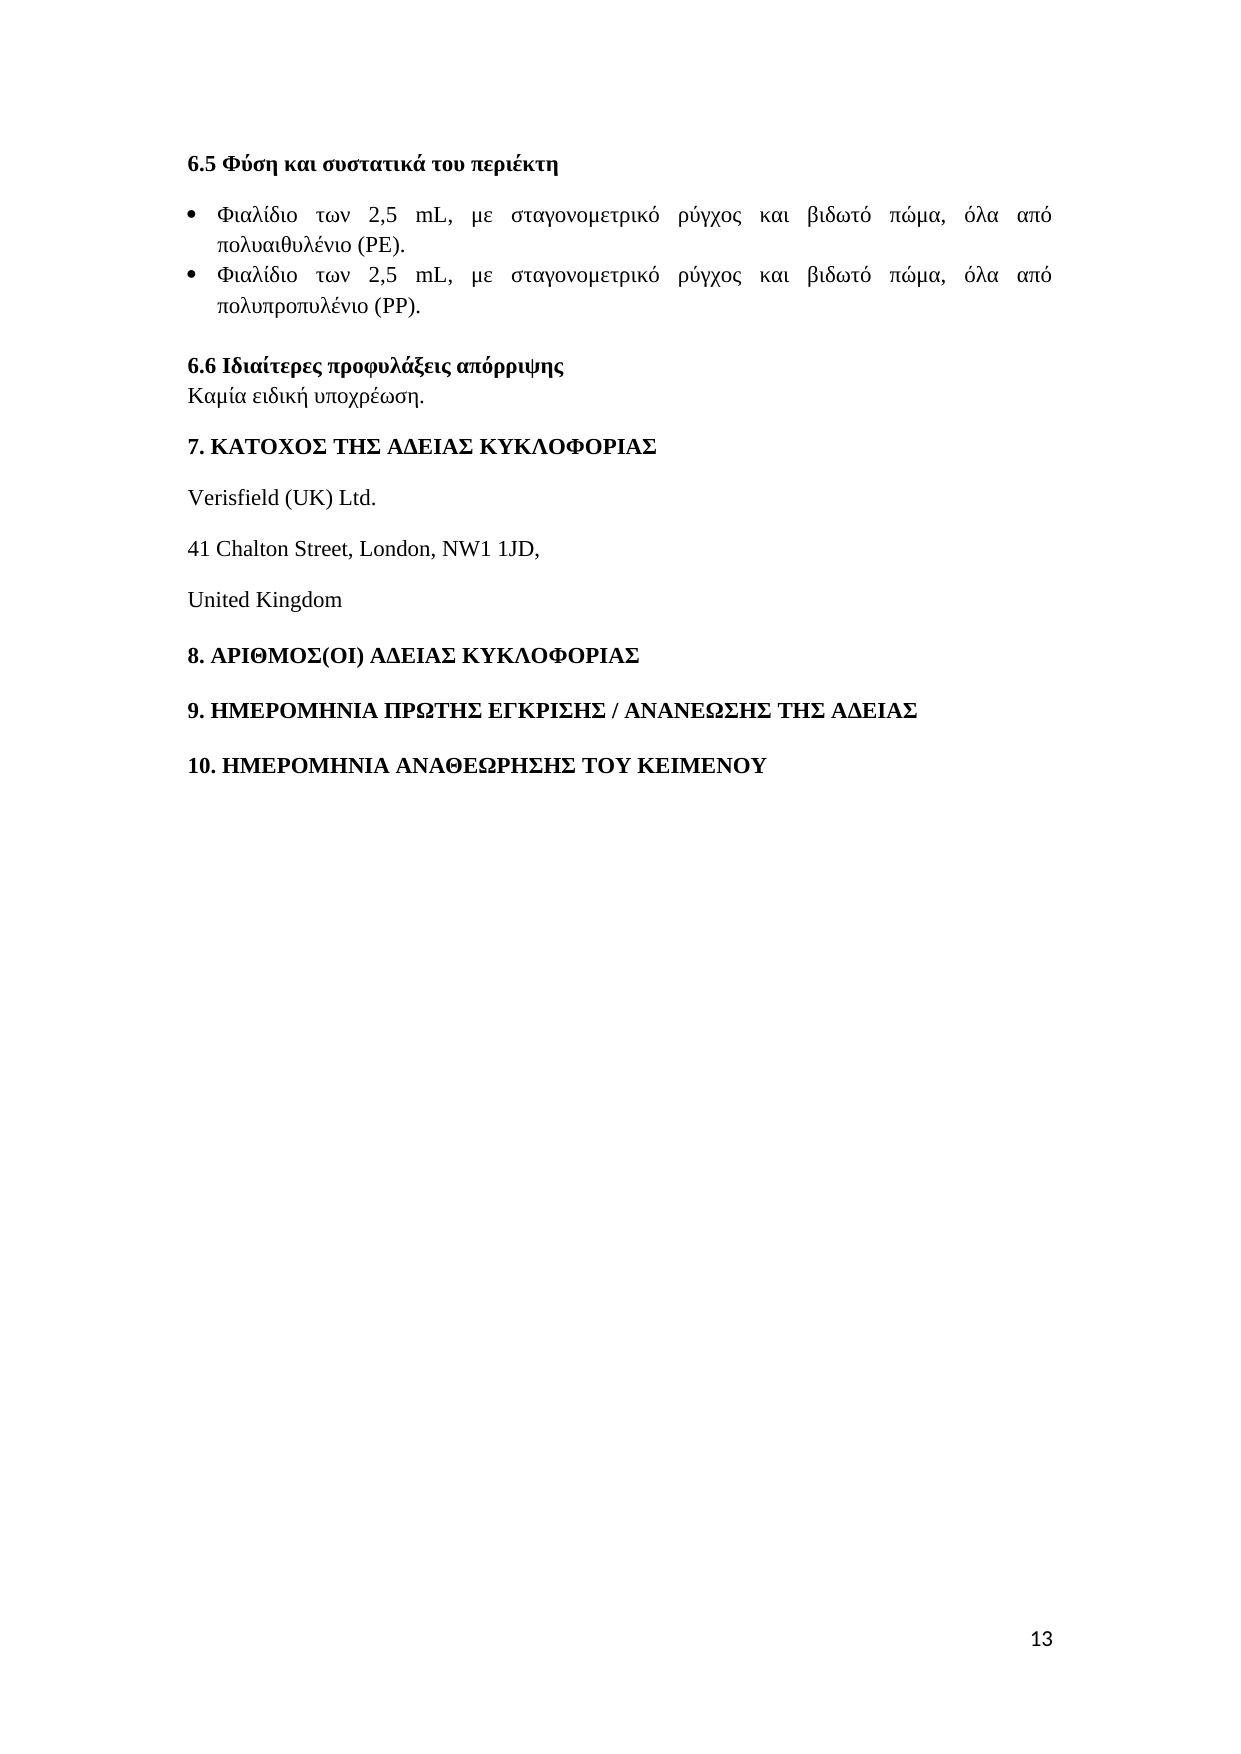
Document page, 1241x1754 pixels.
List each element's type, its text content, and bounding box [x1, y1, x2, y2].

text United Kingdom [187, 586, 1053, 613]
text 10. ΗΜΕΡΟΜΗΝΙΑ ΑΝΑΘΕΩΡΗΣΗΣ ΤΟΥ ΚΕΙΜΕΝΟΥ [187, 752, 1053, 778]
text Καμία ειδική υποχρέωση. [187, 382, 1053, 409]
text 6.6 Ιδιαίτερες προφυλάξεις απόρριψης [187, 352, 1053, 378]
text 8. ΑΡΙΘΜΟΣ(ΟΙ) ΑΔΕΙΑΣ ΚΥΚΛΟΦΟΡΙΑΣ [187, 642, 1053, 668]
list Φιαλίδιο των 2,5 mL, με σταγονομετρικό ρύγχος και βιδωτό πώμα, όλα από πολυπροπυλένιο (PP). [187, 261, 1053, 318]
list Φιαλίδιο των 2,5 mL, με σταγονομετρικό ρύγχος και βιδωτό πώμα, όλα από πολυαιθυλένιο (PE). [187, 201, 1053, 258]
text 6.5 Φύση και συστατικά του περιέκτη [187, 150, 1053, 176]
text 9. ΗΜΕΡΟΜΗΝΙΑ ΠΡΩΤΗΣ ΕΓΚΡΙΣΗΣ / ΑΝΑΝΕΩΣΗΣ ΤΗΣ ΑΔΕΙΑΣ [187, 697, 1053, 723]
text Verisfield (UK) Ltd. [187, 484, 1053, 511]
text 7. ΚΑΤΟΧΟΣ ΤΗΣ ΑΔΕΙΑΣ ΚΥΚΛΟΦΟΡΙΑΣ [187, 433, 1053, 460]
text 41 Chalton Street, London, NW1 1JD, [187, 535, 1053, 562]
